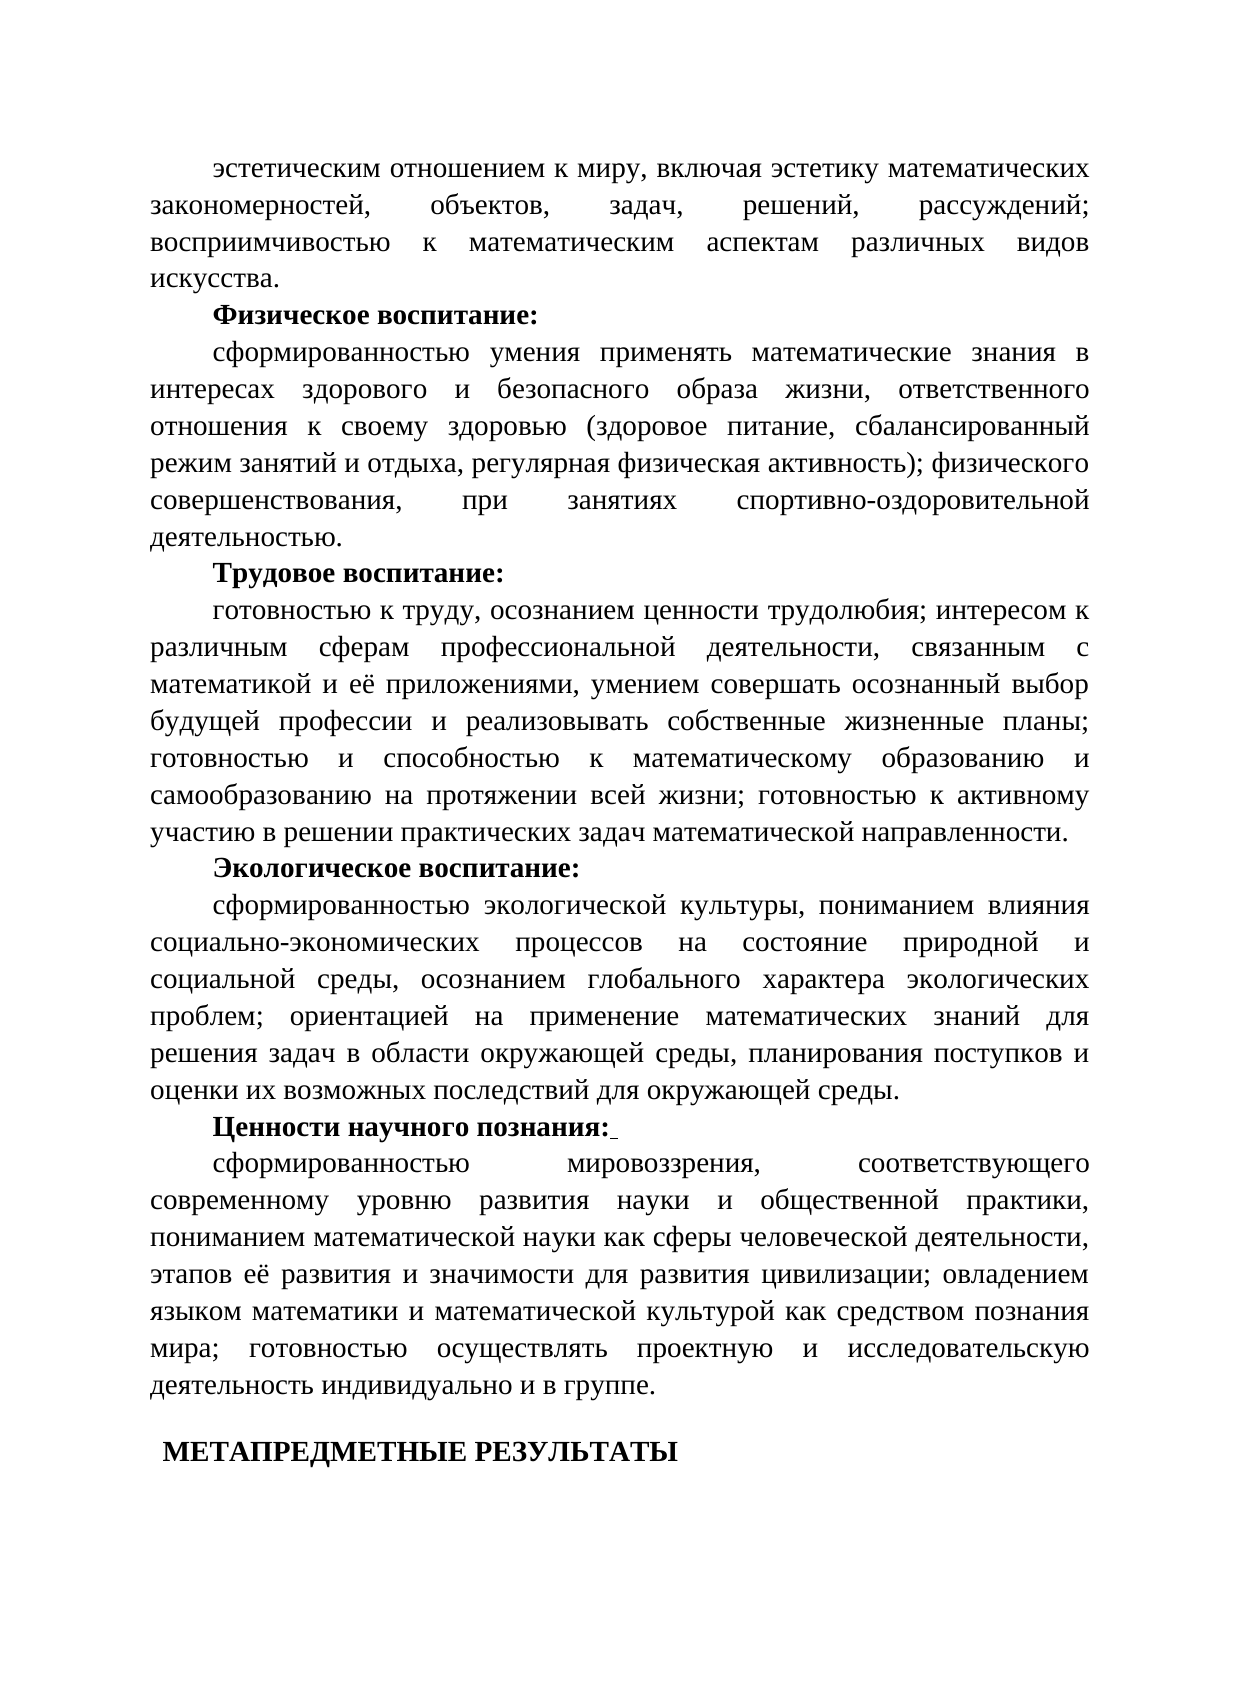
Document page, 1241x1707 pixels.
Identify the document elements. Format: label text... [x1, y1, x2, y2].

text Ценности научного познания: [150, 1109, 1090, 1142]
text сформированностью мировоззрения, соответствующего современному уровню развития науки и общественной практики, пониманием математической науки как сферы человеческой деятельности, этапов её развития и значимости для развития цивилизации; овладением языком математики и математической культурой как средством познания мира; готовностью осуществлять проектную и исследовательскую деятельность индивидуально и в группе. [150, 1146, 1090, 1400]
text эстетическим отношением к миру, включая эстетику математических закономерностей, объектов, задач, решений, рассуждений; восприимчивостью к математическим аспектам различных видов искусства. [150, 150, 1090, 294]
text сформированностью умения применять математические знания в интересах здорового и безопасного образа жизни, ответственного отношения к своему здоровью (здоровое питание, сбалансированный режим занятий и отдыха, регулярная физическая активность); физического совершенствования, при занятиях спортивно-оздоровительной деятельностью. [150, 334, 1090, 552]
text готовностью к труду, осознанием ценности трудолюбия; интересом к различным сферам профессиональной деятельности, связанным с математикой и её приложениями, умением совершать осознанный выбор будущей профессии и реализовывать собственные жизненные планы; готовностью и способностью к математическому образованию и самообразованию на протяжении всей жизни; готовностью к активному участию в решении практических задач математической направленности. [150, 592, 1090, 847]
text сформированностью экологической культуры, пониманием влияния социально-экономических процессов на состояние природной и социальной среды, осознанием глобального характера экологических проблем; ориентацией на применение математических знаний для решения задач в области окружающей среды, планирования поступков и оценки их возможных последствий для окружающей среды. [150, 887, 1090, 1105]
text Экологическое воспитание: [150, 851, 1090, 884]
text Физическое воспитание: [150, 297, 1090, 331]
text МЕТАПРЕДМЕТНЫЕ РЕЗУЛЬТАТЫ [162, 1434, 1090, 1468]
text Трудовое воспитание: [150, 556, 1090, 589]
